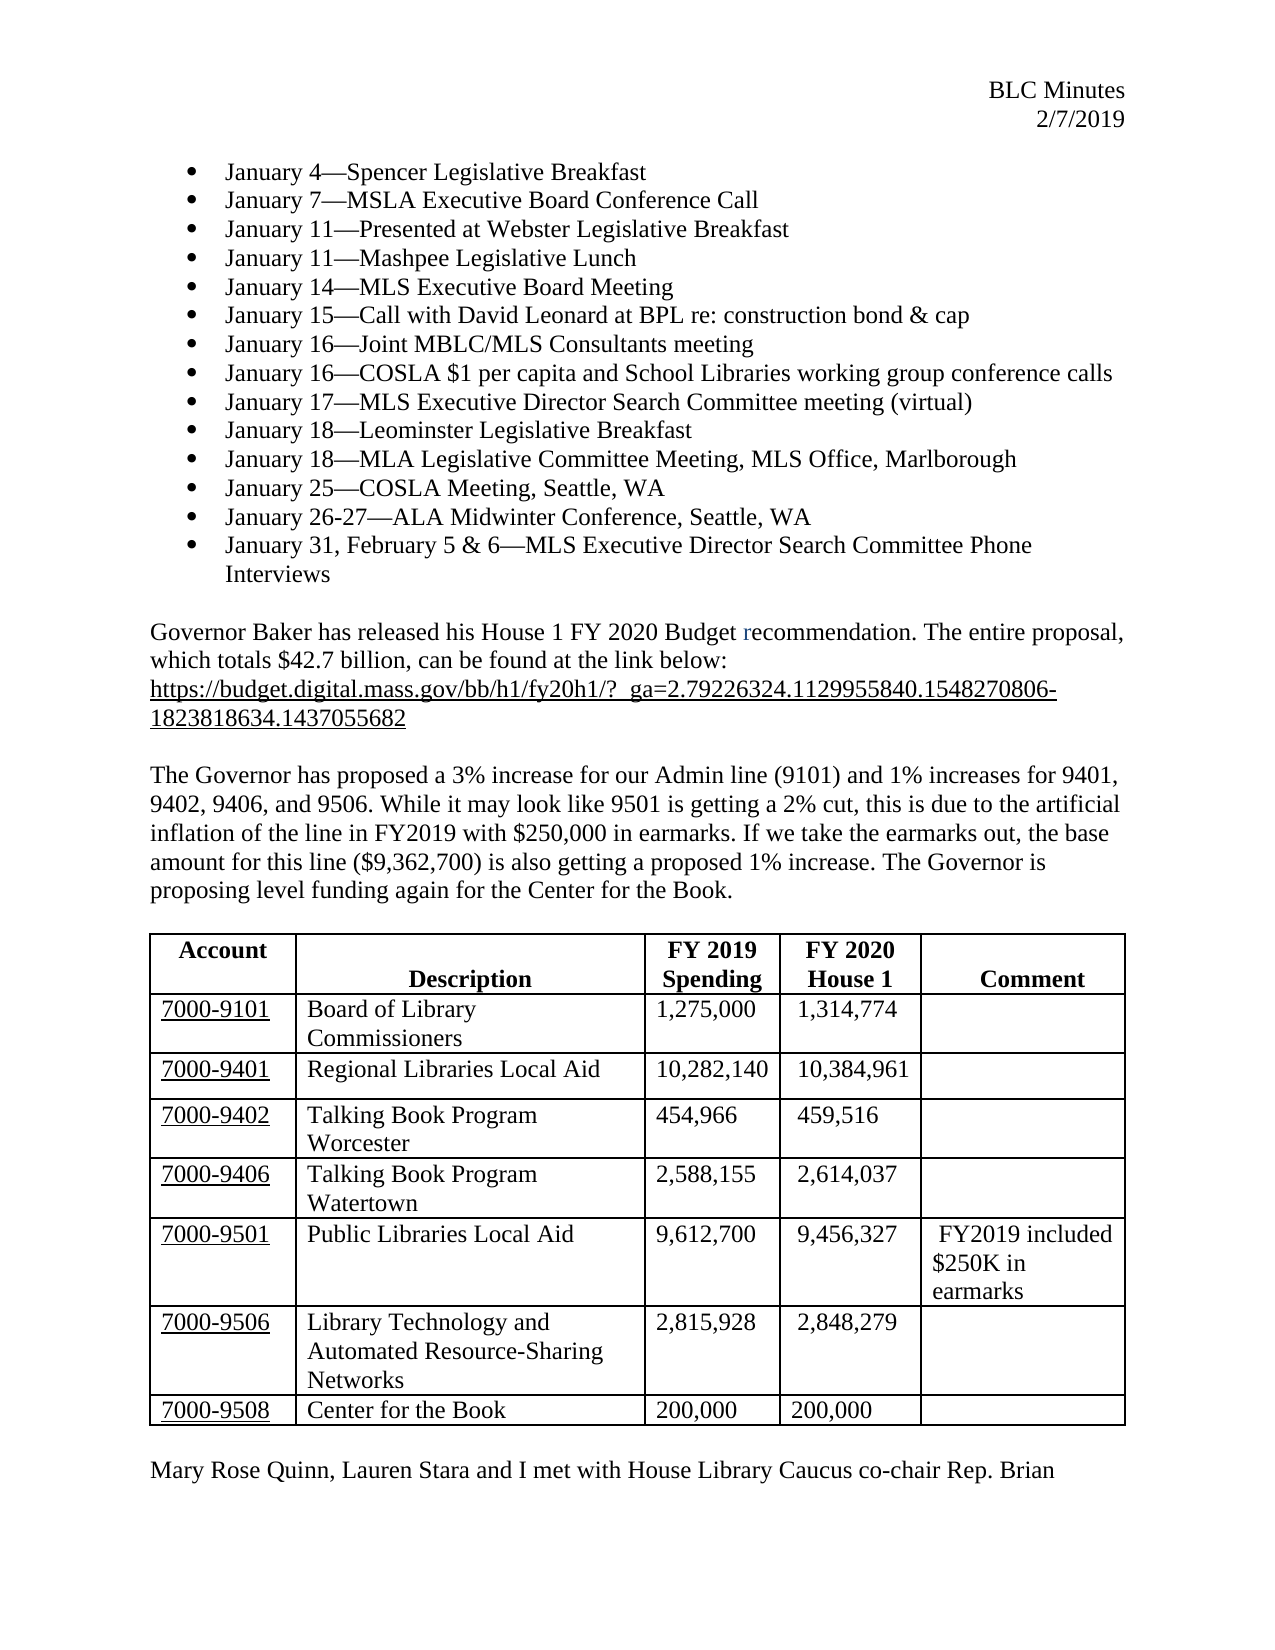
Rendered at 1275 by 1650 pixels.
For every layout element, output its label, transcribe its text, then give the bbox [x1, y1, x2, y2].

list January 17—MLS Executive Director Search Committee meeting (virtual) [187, 387, 1125, 415]
table_cell 10,384,961 [781, 1054, 920, 1098]
list January 15—Call with David Leonard at BPL re: construction bond & cap [187, 300, 1125, 329]
text The Governor has proposed a 3% increase for our Admin line (9101) and 1% increases for 9401, 9402, 9406, and 9506. While it may look like 9501 is getting a 2% cut, this is due to the artificial inflation of the line in FY2019 with $250,000 in earmarks. If we take the earmarks out, the base amount for this line ($9,362,700) is also getting a proposed 1% increase. The Governor is proposing level funding again for the Center for the Book. [150, 760, 1125, 904]
table_cell 7000-9101 [151, 995, 295, 1052]
table_cell 459,516 [781, 1100, 920, 1157]
table_cell Library Technology and Automated Resource-Sharing Networks [297, 1307, 644, 1393]
list January 16—Joint MBLC/MLS Consultants meeting [187, 329, 1125, 358]
table_cell 10,282,140 [646, 1054, 779, 1098]
table_cell 7000-9406 [151, 1159, 295, 1217]
list January 25—COSLA Meeting, Seattle, WA [187, 473, 1125, 502]
table_cell [922, 1396, 1124, 1424]
table_cell 2,588,155 [646, 1159, 779, 1217]
list January 11—Presented at Webster Legislative Breakfast [187, 214, 1125, 243]
table_cell 200,000 [781, 1396, 920, 1424]
table_cell FY2019 included $250K in earmarks [922, 1219, 1124, 1305]
table_cell Regional Libraries Local Aid [297, 1054, 644, 1098]
table_cell [922, 1054, 1124, 1098]
list January 7—MSLA Executive Board Conference Call [187, 185, 1125, 214]
table_cell 200,000 [646, 1396, 779, 1424]
table_cell Talking Book Program Worcester [297, 1100, 644, 1157]
table_header Account [151, 935, 295, 992]
table_header FY 2020 House 1 [781, 935, 920, 992]
table_cell 2,848,279 [781, 1307, 920, 1393]
table_cell 7000-9501 [151, 1219, 295, 1305]
table_cell 7000-9402 [151, 1100, 295, 1157]
list January 18—MLA Legislative Committee Meeting, MLS Office, Marlborough [187, 444, 1125, 473]
table_cell 7000-9508 [151, 1396, 295, 1424]
table_cell 7000-9401 [151, 1054, 295, 1098]
table_cell [922, 1159, 1124, 1217]
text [150, 1455, 1125, 1484]
list January 18—Leominster Legislative Breakfast [187, 415, 1125, 444]
table_cell 2,614,037 [781, 1159, 920, 1217]
table_cell 9,612,700 [646, 1219, 779, 1305]
text Governor Baker has released his House 1 FY 2020 Budget recommendation. The entire proposal, which totals $42.7 billion, can be found at the link below: [150, 617, 1125, 674]
table_cell 454,966 [646, 1100, 779, 1157]
list January 14—MLS Executive Board Meeting [187, 272, 1125, 300]
table_cell [922, 995, 1124, 1052]
list January 11—Mashpee Legislative Lunch [187, 243, 1125, 272]
table_cell [922, 1307, 1124, 1393]
table_cell 9,456,327 [781, 1219, 920, 1305]
table_header FY 2019 Spending [646, 935, 779, 992]
list January 26-27—ALA Midwinter Conference, Seattle, WA [187, 502, 1125, 530]
table_cell 2,815,928 [646, 1307, 779, 1393]
table_cell 1,275,000 [646, 995, 779, 1052]
list January 4—Spencer Legislative Breakfast [187, 157, 1125, 185]
table_cell [922, 1100, 1124, 1157]
table_cell Board of Library Commissioners [297, 995, 644, 1052]
table_cell 1,314,774 [781, 995, 920, 1052]
table_cell 7000-9506 [151, 1307, 295, 1393]
list January 16—COSLA $1 per capita and School Libraries working group conference calls [187, 358, 1125, 387]
table_cell Talking Book Program Watertown [297, 1159, 644, 1217]
text https://budget.digital.mass.gov/bb/h1/fy20h1/?_ga=2.79226324.1129955840.1548270806-1823818634.1437055682 [150, 674, 1125, 732]
table_cell Public Libraries Local Aid [297, 1219, 644, 1305]
list January 31, February 5 & 6—MLS Executive Director Search Committee Phone Interviews [187, 530, 1125, 588]
table_header Comment [922, 935, 1124, 992]
table_cell Center for the Book [297, 1396, 644, 1424]
table_header Description [297, 935, 644, 992]
